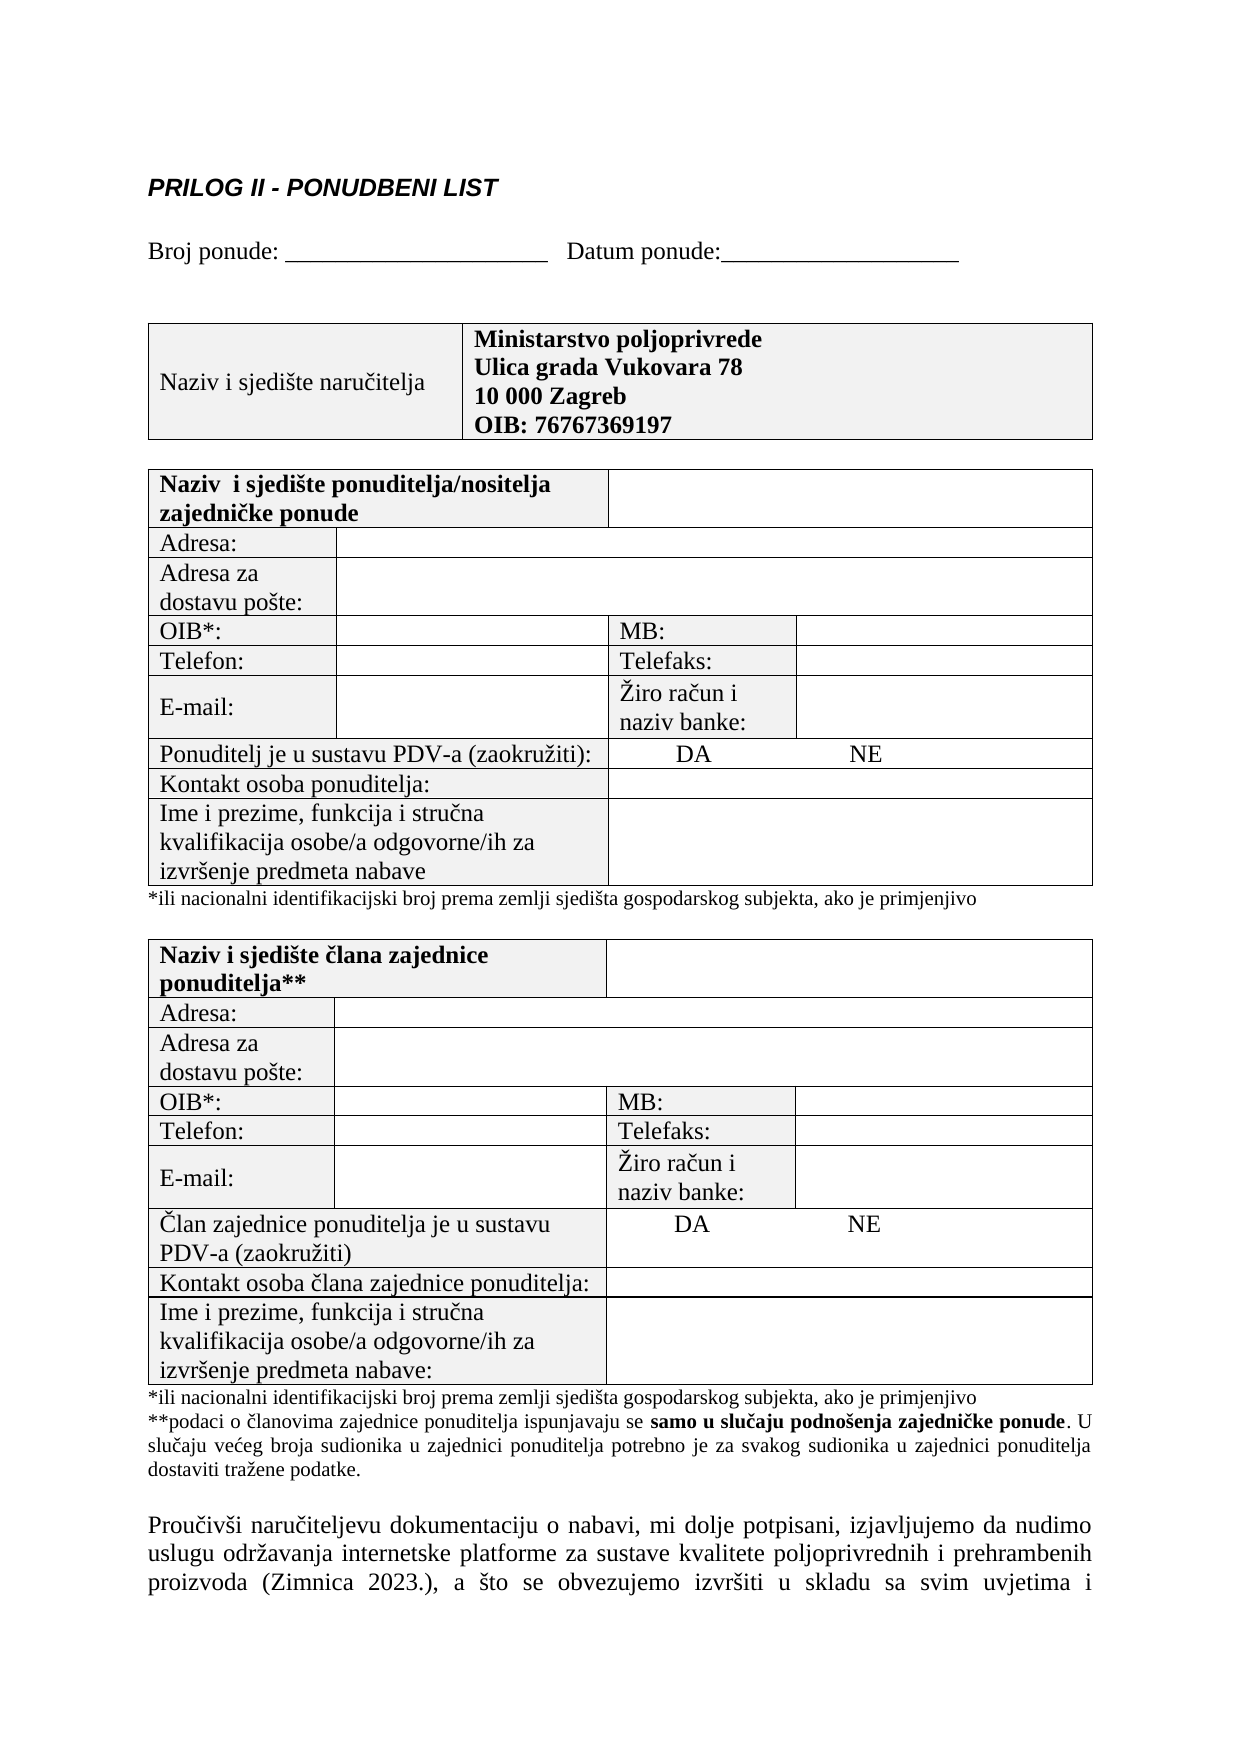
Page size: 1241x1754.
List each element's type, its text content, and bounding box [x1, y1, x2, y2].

text *ili nacionalni identifikacijski broj prema zemlji sjedišta gospodarskog subjekta, ako je primjenjivo [148, 886, 1093, 910]
table_cell [337, 528, 1092, 557]
table_cell [335, 1028, 1092, 1086]
table_cell E-mail: [149, 1146, 334, 1208]
table_cell [337, 676, 608, 738]
table_cell [796, 1116, 1092, 1145]
table_cell [337, 616, 608, 645]
table_cell [797, 676, 1092, 738]
table_cell [609, 799, 1092, 885]
table_cell [335, 1087, 606, 1115]
table_header Ministarstvo poljoprivrede Ulica grada Vukovara 78 10 000 Zagreb OIB: 76767369197 [463, 324, 1092, 439]
table_cell [797, 646, 1092, 675]
table_cell Adresa: [149, 998, 334, 1027]
table_cell [797, 616, 1092, 645]
table_header Naziv i sjedište člana zajednice ponuditelja** [149, 940, 606, 997]
text **podaci o članovima zajednice ponuditelja ispunjavaju se samo u slučaju podnošenja zajedničke ponude. U slučaju većeg broja sudionika u zajednici ponuditelja potrebno je za svakog sudionika u zajednici ponuditelja dostaviti tražene podatke. [148, 1409, 1093, 1481]
table_cell Žiro račun i naziv banke: [607, 1146, 795, 1208]
table_cell Adresa za dostavu pošte: [149, 1028, 334, 1086]
table_cell [335, 1146, 606, 1208]
table_cell [337, 646, 608, 675]
table_cell DA NE [609, 739, 1092, 768]
table_cell Adresa: [149, 528, 336, 557]
table_cell Telefon: [149, 646, 336, 675]
table_cell [337, 558, 1092, 615]
table_header [609, 470, 1092, 527]
subtitle PRILOG II - PONUDBENI LIST [148, 173, 1093, 201]
table_cell Ponuditelj je u sustavu PDV-a (zaokružiti): [149, 739, 608, 768]
table_header Naziv i sjedište ponuditelja/nositelja zajedničke ponude [149, 470, 608, 527]
table_cell Telefon: [149, 1116, 334, 1145]
table_cell [607, 1298, 1092, 1384]
table_cell [796, 1087, 1092, 1115]
table_cell [609, 769, 1092, 797]
table_cell Kontakt osoba ponuditelja: [149, 769, 608, 797]
table_cell OIB*: [149, 1087, 334, 1115]
table_header [607, 940, 1092, 997]
table_cell Ime i prezime, funkcija i stručna kvalifikacija osobe/a odgovorne/ih za izvršenje predmeta nabave [149, 799, 608, 885]
table_cell Kontakt osoba člana zajednice ponuditelja: [149, 1268, 606, 1296]
table_cell MB: [609, 616, 796, 645]
table_cell Žiro račun i naziv banke: [609, 676, 796, 738]
table_cell Član zajednice ponuditelja je u sustavu PDV-a (zaokružiti) [149, 1209, 606, 1267]
table_cell E-mail: [149, 676, 336, 738]
table_cell Telefaks: [607, 1116, 795, 1145]
table_cell DA NE [607, 1209, 1092, 1267]
text *ili nacionalni identifikacijski broj prema zemlji sjedišta gospodarskog subjekta, ako je primjenjivo [148, 1385, 1093, 1409]
text Broj ponude: _____________________ Datum ponude:___________________ [148, 236, 1181, 265]
table_header Naziv i sjedište naručitelja [149, 324, 462, 439]
table_cell OIB*: [149, 616, 336, 645]
table_cell [335, 998, 1092, 1027]
table_cell [335, 1116, 606, 1145]
table_cell [607, 1268, 1092, 1296]
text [148, 1510, 1093, 1596]
table_cell [796, 1146, 1092, 1208]
table_cell MB: [607, 1087, 795, 1115]
table_cell Ime i prezime, funkcija i stručna kvalifikacija osobe/a odgovorne/ih za izvršenje predmeta nabave: [149, 1298, 606, 1384]
table_cell Telefaks: [609, 646, 796, 675]
table_cell Adresa za dostavu pošte: [149, 558, 336, 615]
